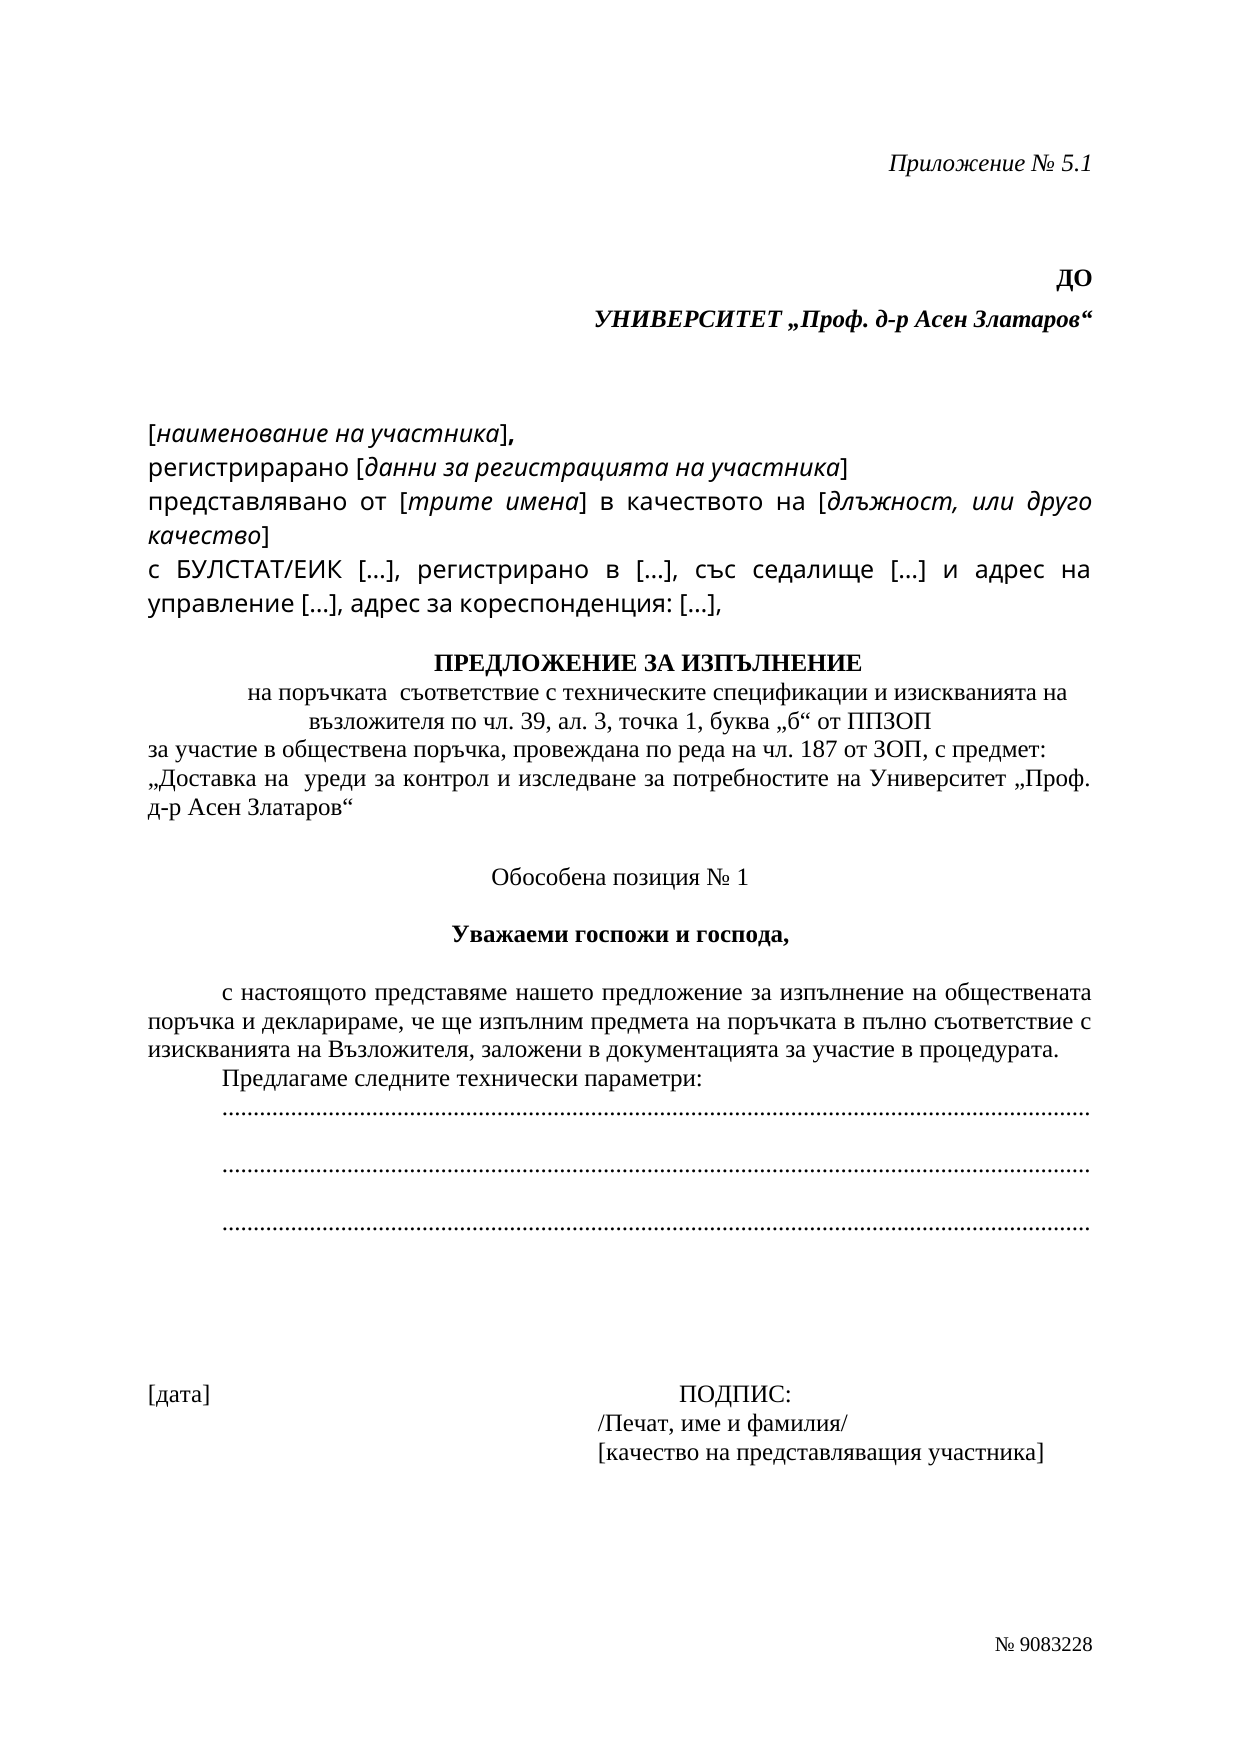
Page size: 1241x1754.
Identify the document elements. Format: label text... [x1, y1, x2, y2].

text [наименование на участника], [148, 415, 1092, 449]
text ........................................................................................................................................... [148, 1092, 1092, 1121]
text ........................................................................................................................................... [148, 1149, 1092, 1178]
text Уважаеми госпожи и господа, [148, 919, 1092, 948]
text Предлагаме следните технически параметри: [148, 1063, 1092, 1092]
text /Печат, име и фамилия/ [148, 1408, 1092, 1437]
text регистрирарано [данни за регистрацията на участника] [148, 449, 1092, 483]
text „Доставка на уреди за контрол и изследване за потребностите на Университет „Проф. д-р Асен Златаров“ [148, 763, 1092, 821]
text ........................................................................................................................................... [148, 1207, 1092, 1236]
text с БУЛСТАТ/ЕИК […], регистрирано в […], със седалище […] и адрес на управление […], адрес за кореспонденция: […], [148, 551, 1092, 619]
text Обособена позиция № 1 [148, 862, 1092, 891]
text [дата] ПОДПИС: [148, 1379, 1092, 1408]
text [качество на представляващия участника] [523, 1437, 1092, 1466]
text с настоящото представяме нашето предложение за изпълнение на обществената поръчка и декларираме, че ще изпълним предмета на поръчката в пълно съответствие с изискванията на Възложителя, заложени в документацията за участие в процедурата. [148, 977, 1092, 1063]
text Приложение № 5.1 [148, 148, 1092, 176]
text на поръчката съответствие с техническите спецификации и изискванията на възложителя по чл. 39, ал. 3, точка 1, буква „б“ от ППЗОП [148, 677, 1092, 734]
text представлявано от [трите имена] в качеството на [длъжност, или друго качество] [148, 483, 1092, 551]
text УНИВЕРСИТЕТ „Проф. д-р Асен Златаров“ [148, 304, 1092, 333]
text ПРЕДЛОЖЕНИЕ ЗА ИЗПЪЛНЕНИЕ [148, 648, 1092, 677]
text ДО [148, 263, 1092, 291]
text за участие в обществена поръчка, провеждана по реда на чл. 187 от ЗОП, с предмет: [148, 734, 1092, 763]
